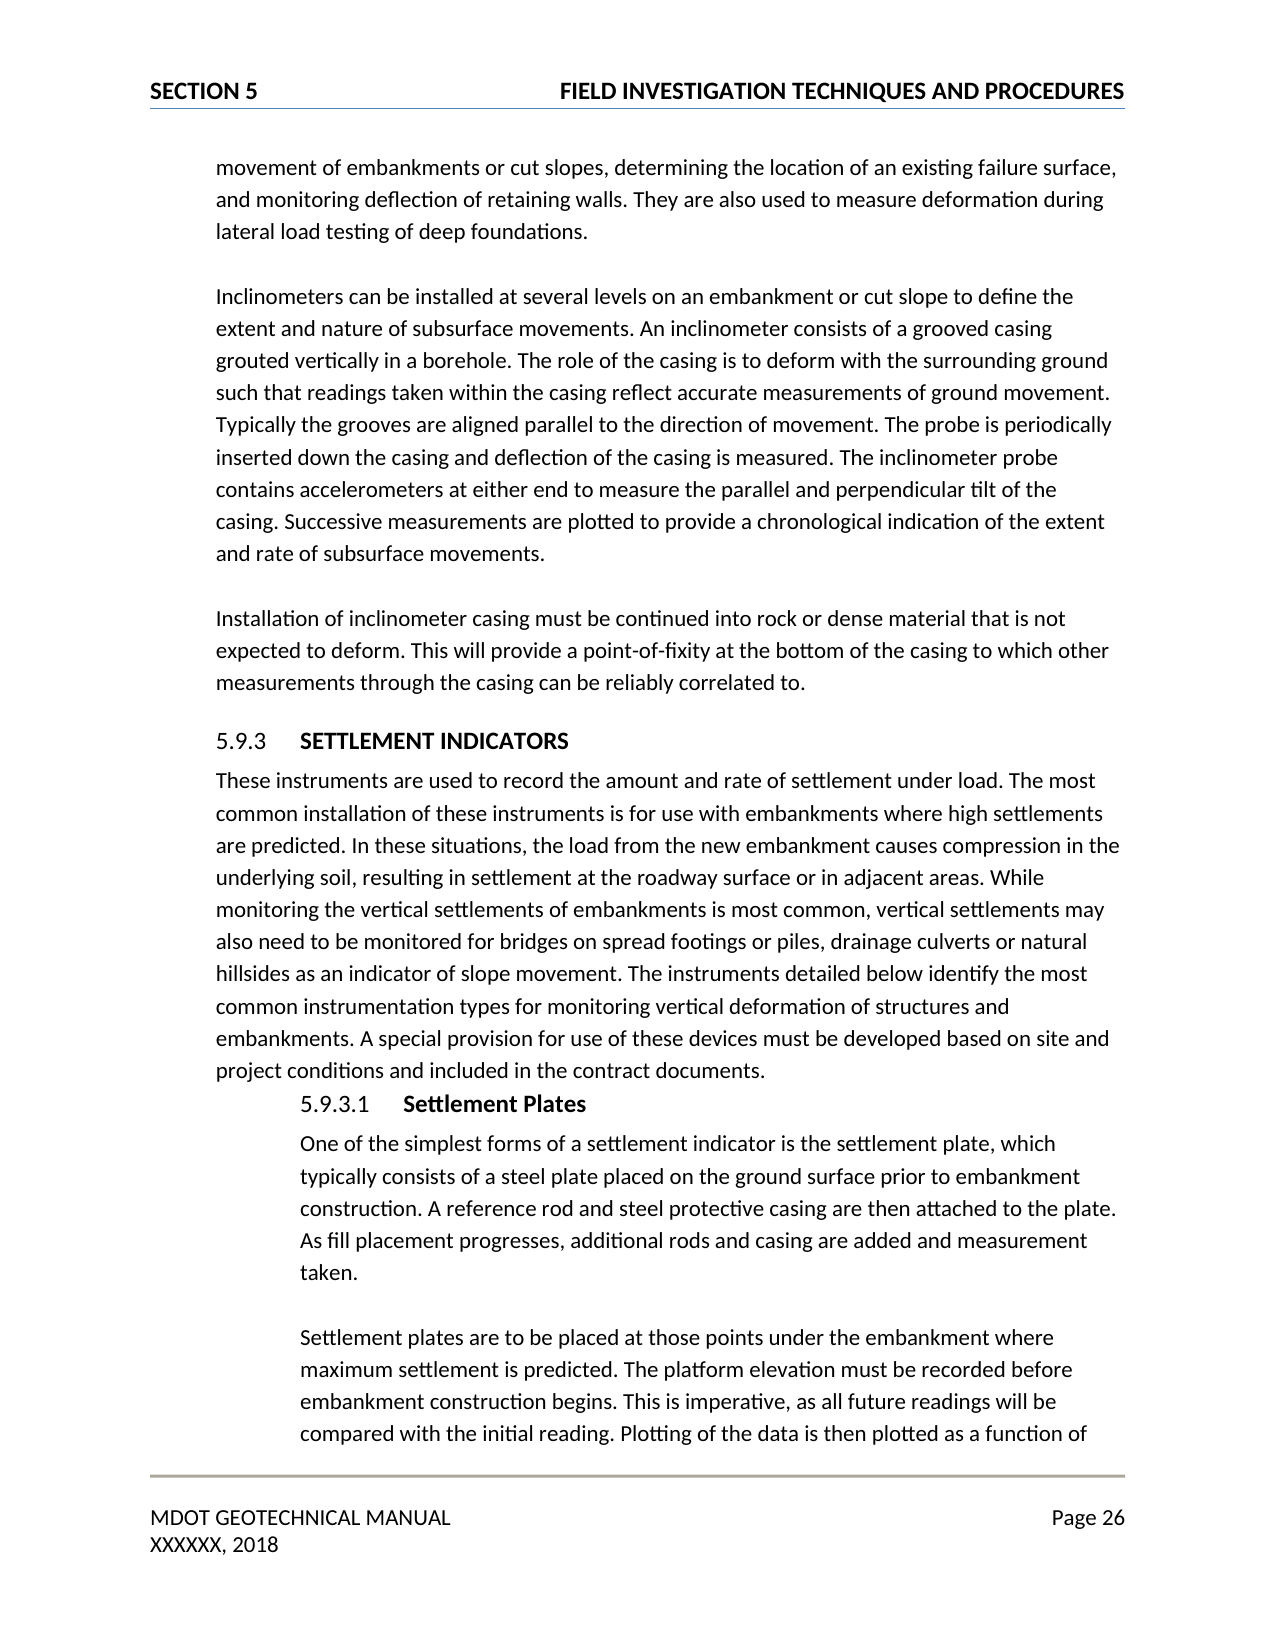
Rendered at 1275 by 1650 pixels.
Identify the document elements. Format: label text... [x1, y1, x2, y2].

text One of the simplest forms of a settlement indicator is the settlement plate, which typically consists of a steel plate placed on the ground surface prior to embankment construction. A reference rod and steel protective casing are then attached to the plate. As fill placement progresses, additional rods and casing are added and measurement taken. [300, 1129, 1125, 1286]
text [216, 153, 1125, 245]
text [300, 1323, 1125, 1447]
text Settlement Plates [262, 1088, 1125, 1119]
text These instruments are used to record the amount and rate of settlement under load. The most common installation of these instruments is for use with embankments where high settlements are predicted. In these situations, the load from the new embankment causes compression in the underlying soil, resulting in settlement at the roadway surface or in adjacent areas. While monitoring the vertical settlements of embankments is most common, vertical settlements may also need to be monitored for bridges on spread footings or piles, drainage culverts or natural hillsides as an indicator of slope movement. The instruments detailed below identify the most common instrumentation types for monitoring vertical deformation of structures and embankments. A special provision for use of these devices must be developed based on site and project conditions and included in the contract documents. [216, 766, 1125, 1084]
text Installation of inclinometer casing must be continued into rock or dense material that is not expected to deform. This will provide a point-of-fixity at the bottom of the casing to which other measurements through the casing can be reliably correlated to. [216, 604, 1125, 696]
text Settlement indicators [216, 725, 1125, 756]
text Inclinometers can be installed at several levels on an embankment or cut slope to define the extent and nature of subsurface movements. An inclinometer consists of a grooved casing grouted vertically in a borehole. The role of the casing is to deform with the surrounding ground such that readings taken within the casing reflect accurate measurements of ground movement. Typically the grooves are aligned parallel to the direction of movement. The probe is periodically inserted down the casing and deflection of the casing is measured. The inclinometer probe contains accelerometers at either end to measure the parallel and perpendicular tilt of the casing. Successive measurements are plotted to provide a chronological indication of the extent and rate of subsurface movements. [216, 282, 1125, 567]
